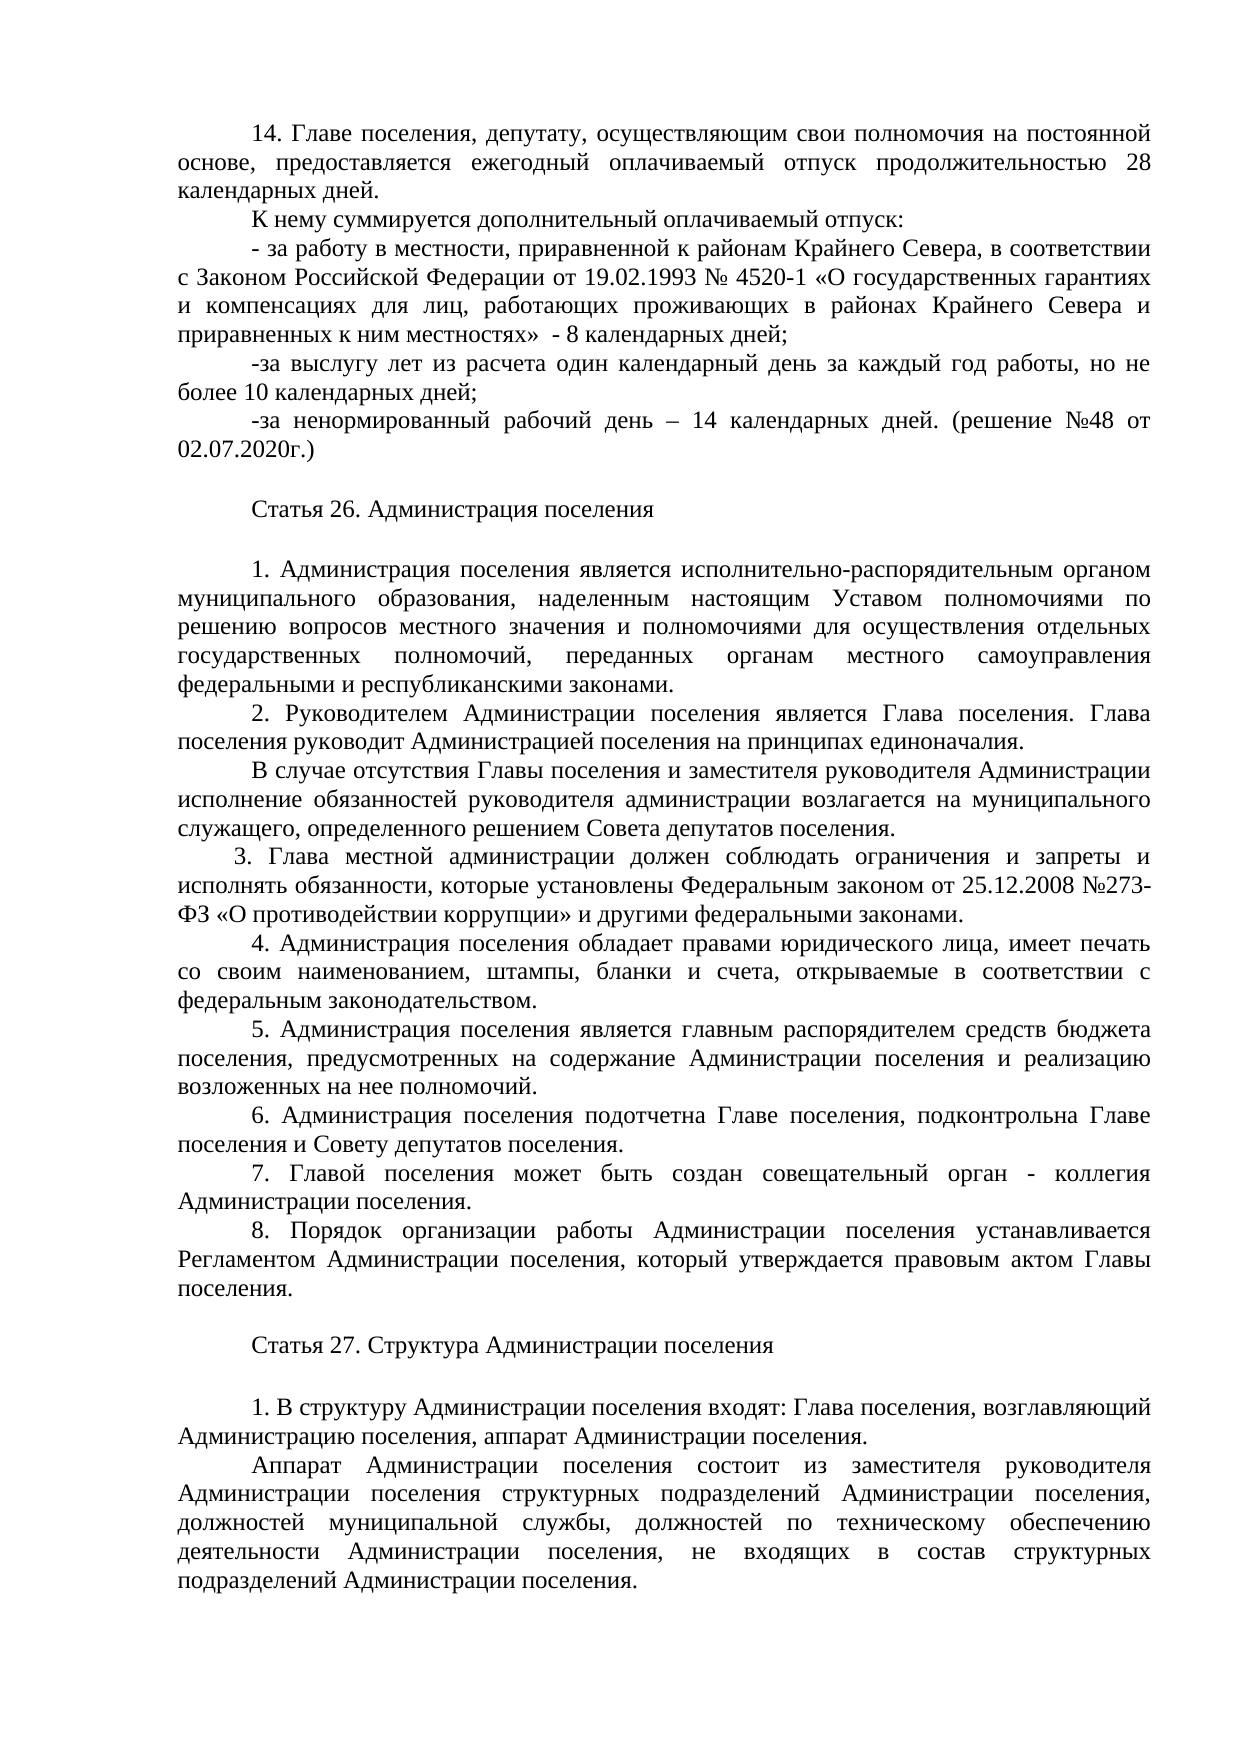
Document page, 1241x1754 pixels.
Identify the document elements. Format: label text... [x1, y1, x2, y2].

text 1. Администрация поселения является исполнительно-распорядительным органом муниципального образования, наделенным настоящим Уставом полномочиями по решению вопросов местного значения и полномочиями для осуществления отдельных государственных полномочий, переданных органам местного самоуправления федеральными и республиканскими законами. [177, 554, 1152, 698]
text Аппарат Администрации поселения состоит из заместителя руководителя Администрации поселения структурных подразделений Администрации поселения, должностей муниципальной службы, должностей по техническому обеспечению деятельности Администрации поселения, не входящих в состав структурных подразделений Администрации поселения. [177, 1450, 1152, 1593]
text -за ненормированный рабочий день – 14 календарных дней. (решение №48 от 02.07.2020г.) [177, 406, 1152, 463]
text В случае отсутствия Главы поселения и заместителя руководителя Администрации исполнение обязанностей руководителя администрации возлагается на муниципального служащего, определенного решением Совета депутатов поселения. [177, 755, 1152, 841]
text 14. Главе поселения, депутату, осуществляющим свои полномочия на постоянной основе, предоставляется ежегодный оплачиваемый отпуск продолжительностью 28 календарных дней. [177, 118, 1152, 204]
text -за выслугу лет из расчета один календарный день за каждый год работы, но не более 10 календарных дней; [177, 348, 1152, 406]
text Статья 27. Структура Администрации поселения [177, 1330, 1152, 1359]
text 1. В структуру Администрации поселения входят: Глава поселения, возглавляющий Администрацию поселения, аппарат Администрации поселения. [177, 1392, 1152, 1450]
text 4. Администрация поселения обладает правами юридического лица, имеет печать со своим наименованием, штампы, бланки и счета, открываемые в соответствии с федеральным законодательством. [177, 928, 1152, 1014]
text 6. Администрация поселения подотчетна Главе поселения, подконтрольна Главе поселения и Совету депутатов поселения. [177, 1100, 1152, 1158]
text 7. Главой поселения может быть создан совещательный орган - коллегия Администрации поселения. [177, 1158, 1152, 1215]
text К нему суммируется дополнительный оплачиваемый отпуск: [177, 204, 1152, 233]
text 2. Руководителем Администрации поселения является Глава поселения. Глава поселения руководит Администрацией поселения на принципах единоначалия. [177, 698, 1152, 755]
text 5. Администрация поселения является главным распорядителем средств бюджета поселения, предусмотренных на содержание Администрации поселения и реализацию возложенных на нее полномочий. [177, 1014, 1152, 1100]
text 8. Порядок организации работы Администрации поселения устанавливается Регламентом Администрации поселения, который утверждается правовым актом Главы поселения. [177, 1215, 1152, 1301]
text Статья 26. Администрация поселения [177, 494, 1152, 523]
text - за работу в местности, приравненной к районам Крайнего Севера, в соответствии с Законом Российской Федерации от 19.02.1993 № 4520-1 «О государственных гарантиях и компенсациях для лиц, работающих проживающих в районах Крайнего Севера и приравненных к ним местностях» - 8 календарных дней; [177, 233, 1152, 348]
text 3. Глава местной администрации должен соблюдать ограничения и запреты и исполнять обязанности, которые установлены Федеральным законом от 25.12.2008 №273-ФЗ «О противодействии коррупции» и другими федеральными законами. [177, 841, 1152, 928]
